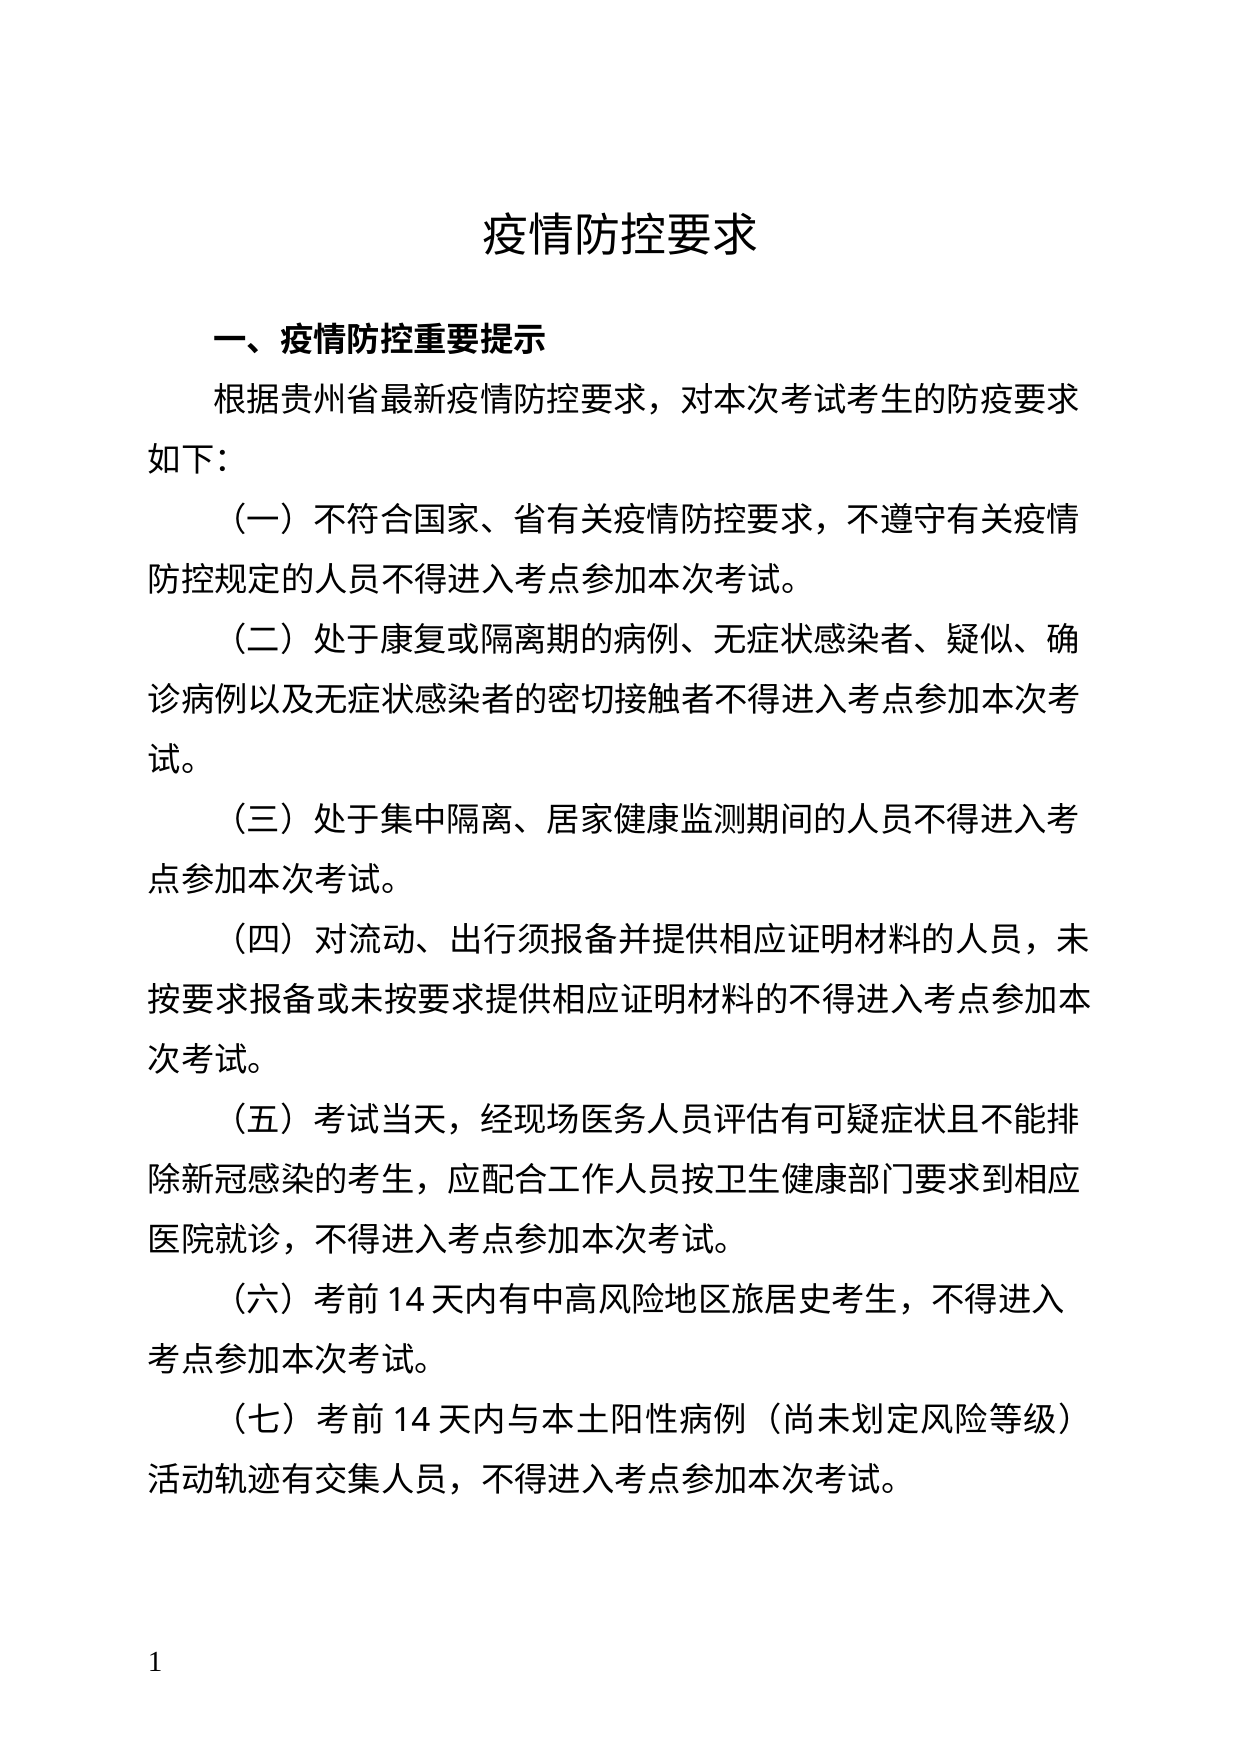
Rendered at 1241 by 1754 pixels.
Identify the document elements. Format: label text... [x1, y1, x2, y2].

text （七）考前14天内与本土阳性病例（尚未划定风险等级）活动轨迹有交集人员，不得进入考点参加本次考试。 [148, 1384, 1092, 1504]
text （五）考试当天，经现场医务人员评估有可疑症状且不能排除新冠感染的考生，应配合工作人员按卫生健康部门要求到相应医院就诊，不得进入考点参加本次考试。 [148, 1084, 1092, 1264]
text 根据贵州省最新疫情防控要求，对本次考试考生的防疫要求如下： [148, 364, 1092, 484]
text （二）处于康复或隔离期的病例、无症状感染者、疑似、确诊病例以及无症状感染者的密切接触者不得进入考点参加本次考试。 [148, 604, 1092, 784]
text （四）对流动、出行须报备并提供相应证明材料的人员，未按要求报备或未按要求提供相应证明材料的不得进入考点参加本次考试。 [148, 904, 1092, 1084]
text 疫情防控要求 [148, 207, 1092, 262]
text （六）考前14天内有中高风险地区旅居史考生，不得进入考点参加本次考试。 [148, 1264, 1092, 1384]
text 一、疫情防控重要提示 [148, 304, 1092, 364]
text （三）处于集中隔离、居家健康监测期间的人员不得进入考点参加本次考试。 [148, 784, 1092, 904]
text （一）不符合国家、省有关疫情防控要求，不遵守有关疫情防控规定的人员不得进入考点参加本次考试。 [148, 484, 1092, 604]
